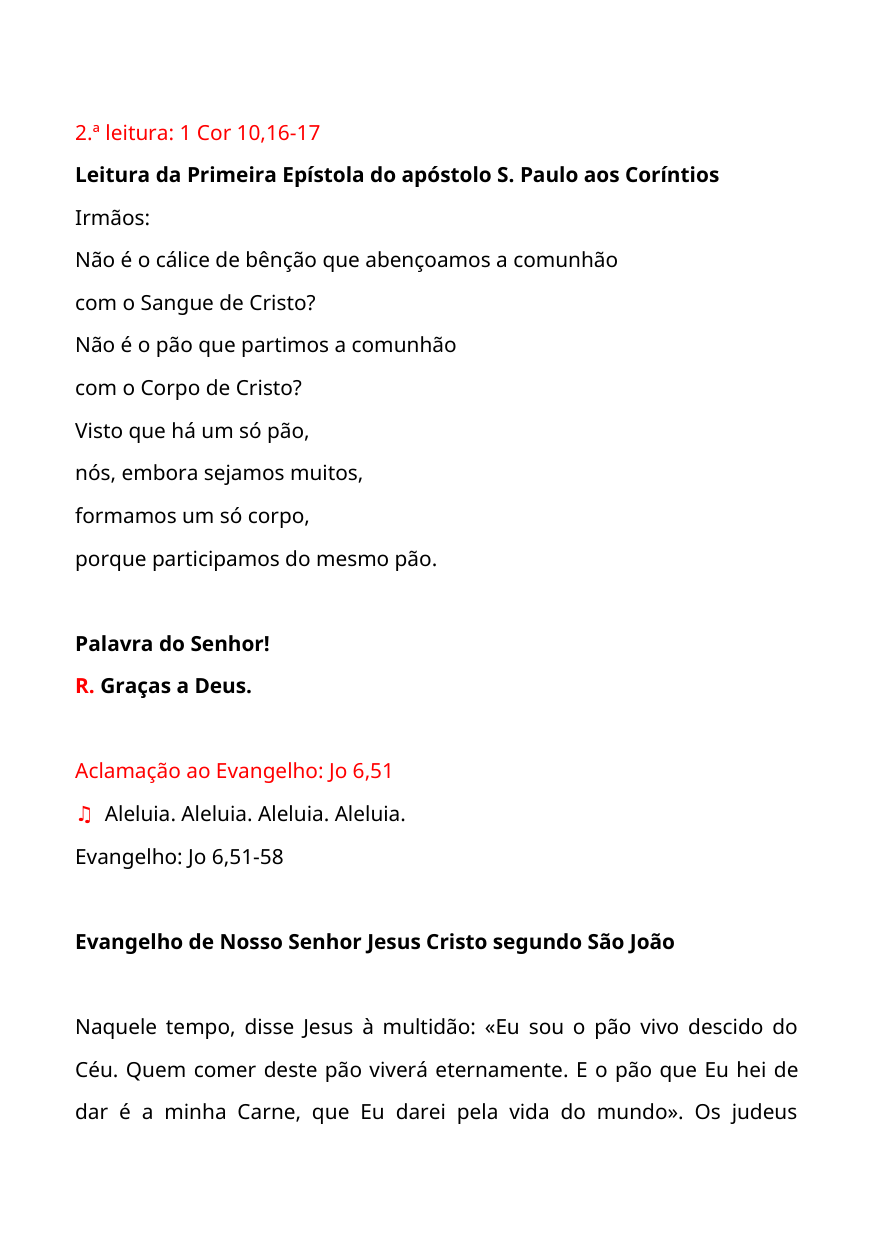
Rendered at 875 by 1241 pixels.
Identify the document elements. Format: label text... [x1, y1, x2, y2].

text R. Graças a Deus. [75, 671, 799, 700]
text Irmãos: [75, 203, 799, 231]
text Visto que há um só pão, [75, 416, 799, 444]
text nós, embora sejamos muitos, [75, 458, 799, 487]
text Não é o pão que partimos a comunhão [75, 331, 799, 359]
text Não é o cálice de bênção que abençoamos a comunhão [75, 245, 799, 274]
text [75, 1012, 799, 1126]
text com o Corpo de Cristo? [75, 373, 799, 402]
text com o Sangue de Cristo? [75, 288, 799, 316]
text Palavra do Senhor! [75, 629, 799, 657]
text 2.ª leitura: 1 Cor 10,16-17 [75, 118, 799, 146]
text ♫ Aleluia. Aleluia. Aleluia. Aleluia. [75, 799, 799, 828]
text Aclamação ao Evangelho: Jo 6,51 [75, 757, 799, 785]
text formamos um só corpo, [75, 501, 799, 529]
text porque participamos do mesmo pão. [75, 544, 799, 572]
text Evangelho: Jo 6,51-58 [75, 842, 799, 870]
text Leitura da Primeira Epístola do apóstolo S. Paulo aos Coríntios [75, 160, 799, 189]
text Evangelho de Nosso Senhor Jesus Cristo segundo São João [75, 927, 799, 956]
